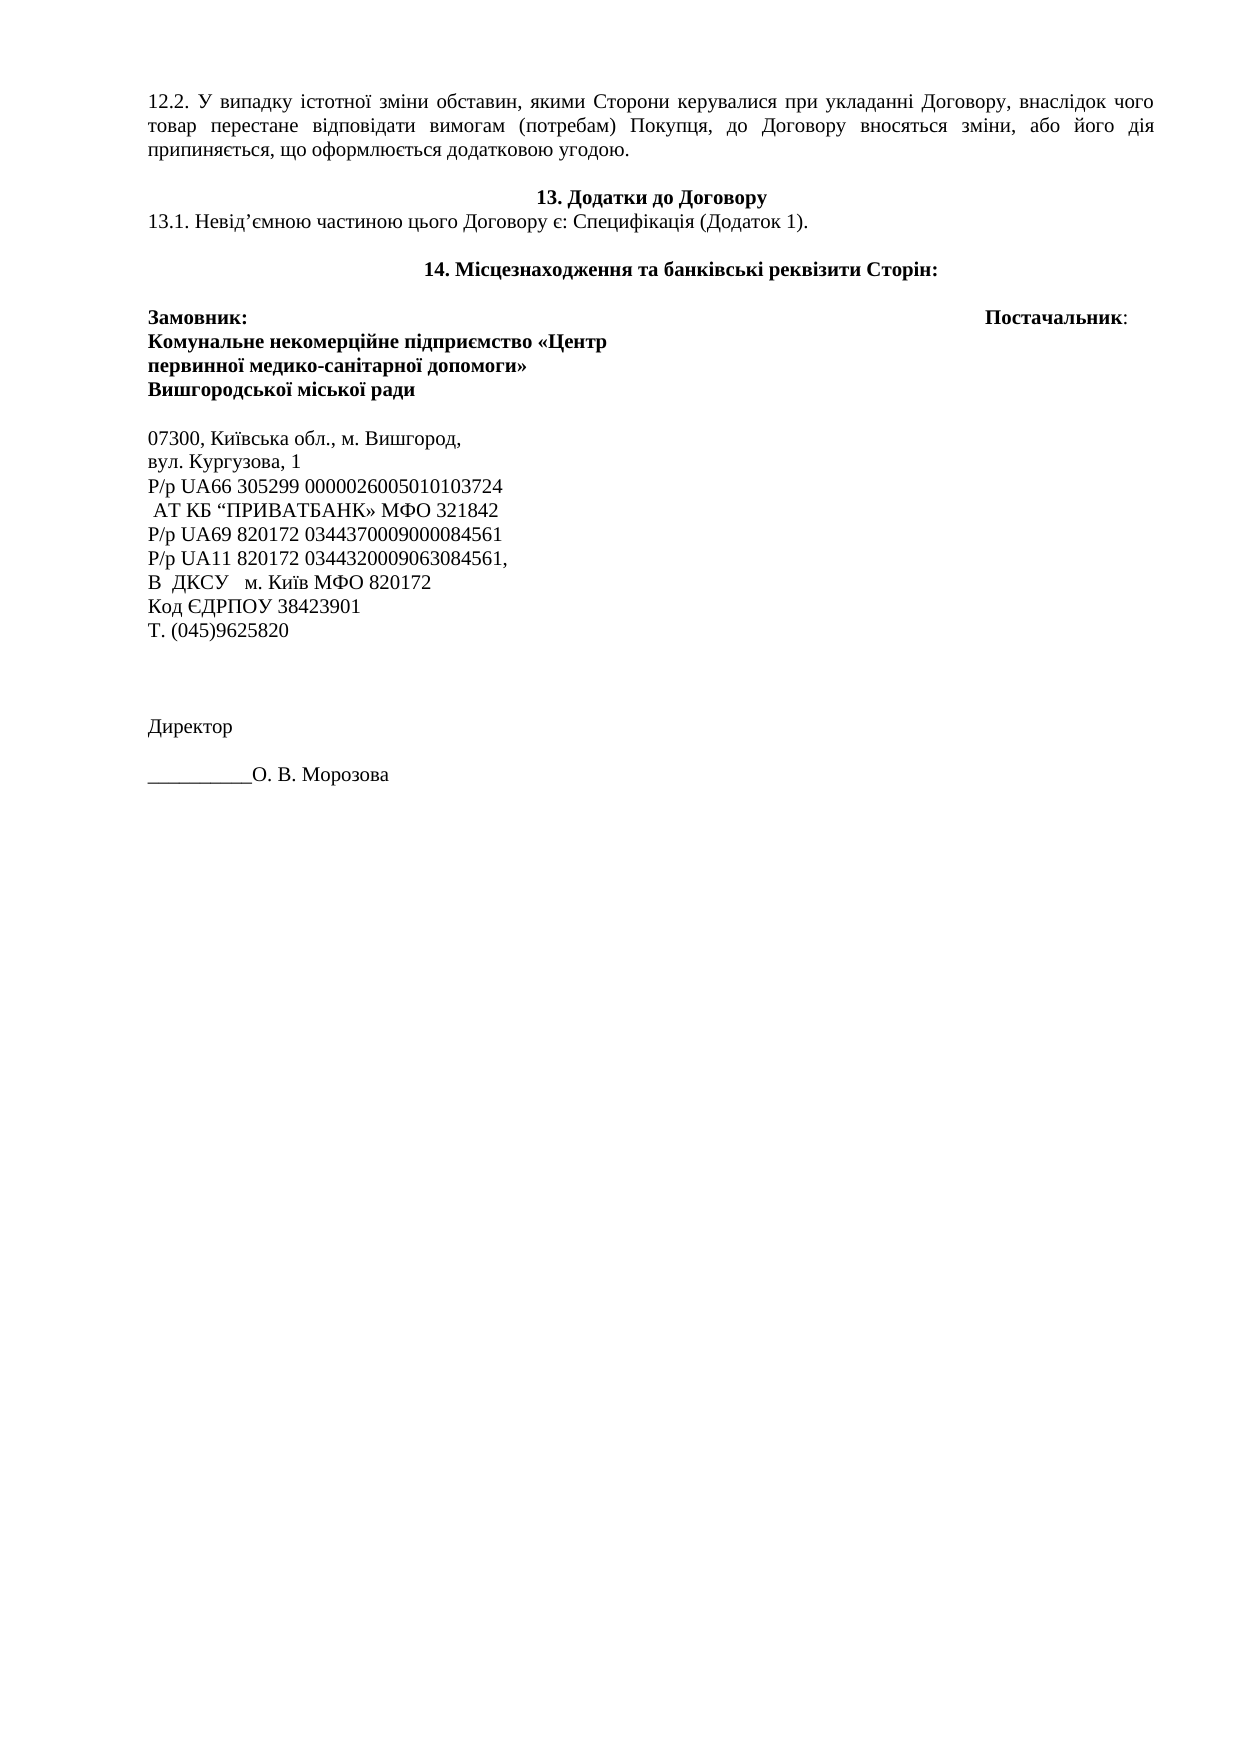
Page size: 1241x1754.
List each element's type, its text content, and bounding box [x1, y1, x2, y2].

text 12.2. У випадку істотної зміни обставин, якими Сторони керувалися при укладанні Договору, внаслідок чого товар перестане відповідати вимогам (потребам) Покупця, до Договору вносяться зміни, або його дія припиняється, що оформлюється додатковою угодою. [148, 88, 1155, 161]
table_header Замовник: Комунальне некомерційне підприємство «Центр первинної медико-санітарної допомоги» Вишгородської міської ради 07300, Київська обл., м. Вишгород, вул. Кургузова, 1 Р/р UA66 305299 0000026005010103724 АТ КБ “ПРИВАТБАНК» МФО 321842 Р/р UA69 820172 0344370009000084561 Р/р UA11 820172 0344320009063084561, В ДКСУ м. Київ МФО 820172 Код ЄДРПОУ 38423901 Т. (045)9625820 Директор __________О. В. Морозова [136, 305, 638, 786]
text 14. Місцезнаходження та банківські реквізити Сторін: [148, 257, 1155, 281]
text 13.1. Невід’ємною частиною цього Договору є: Специфікація (Додаток 1). [148, 209, 1155, 233]
text 13. Додатки до Договору [148, 185, 1155, 209]
table_header Постачальник: [638, 305, 1139, 786]
